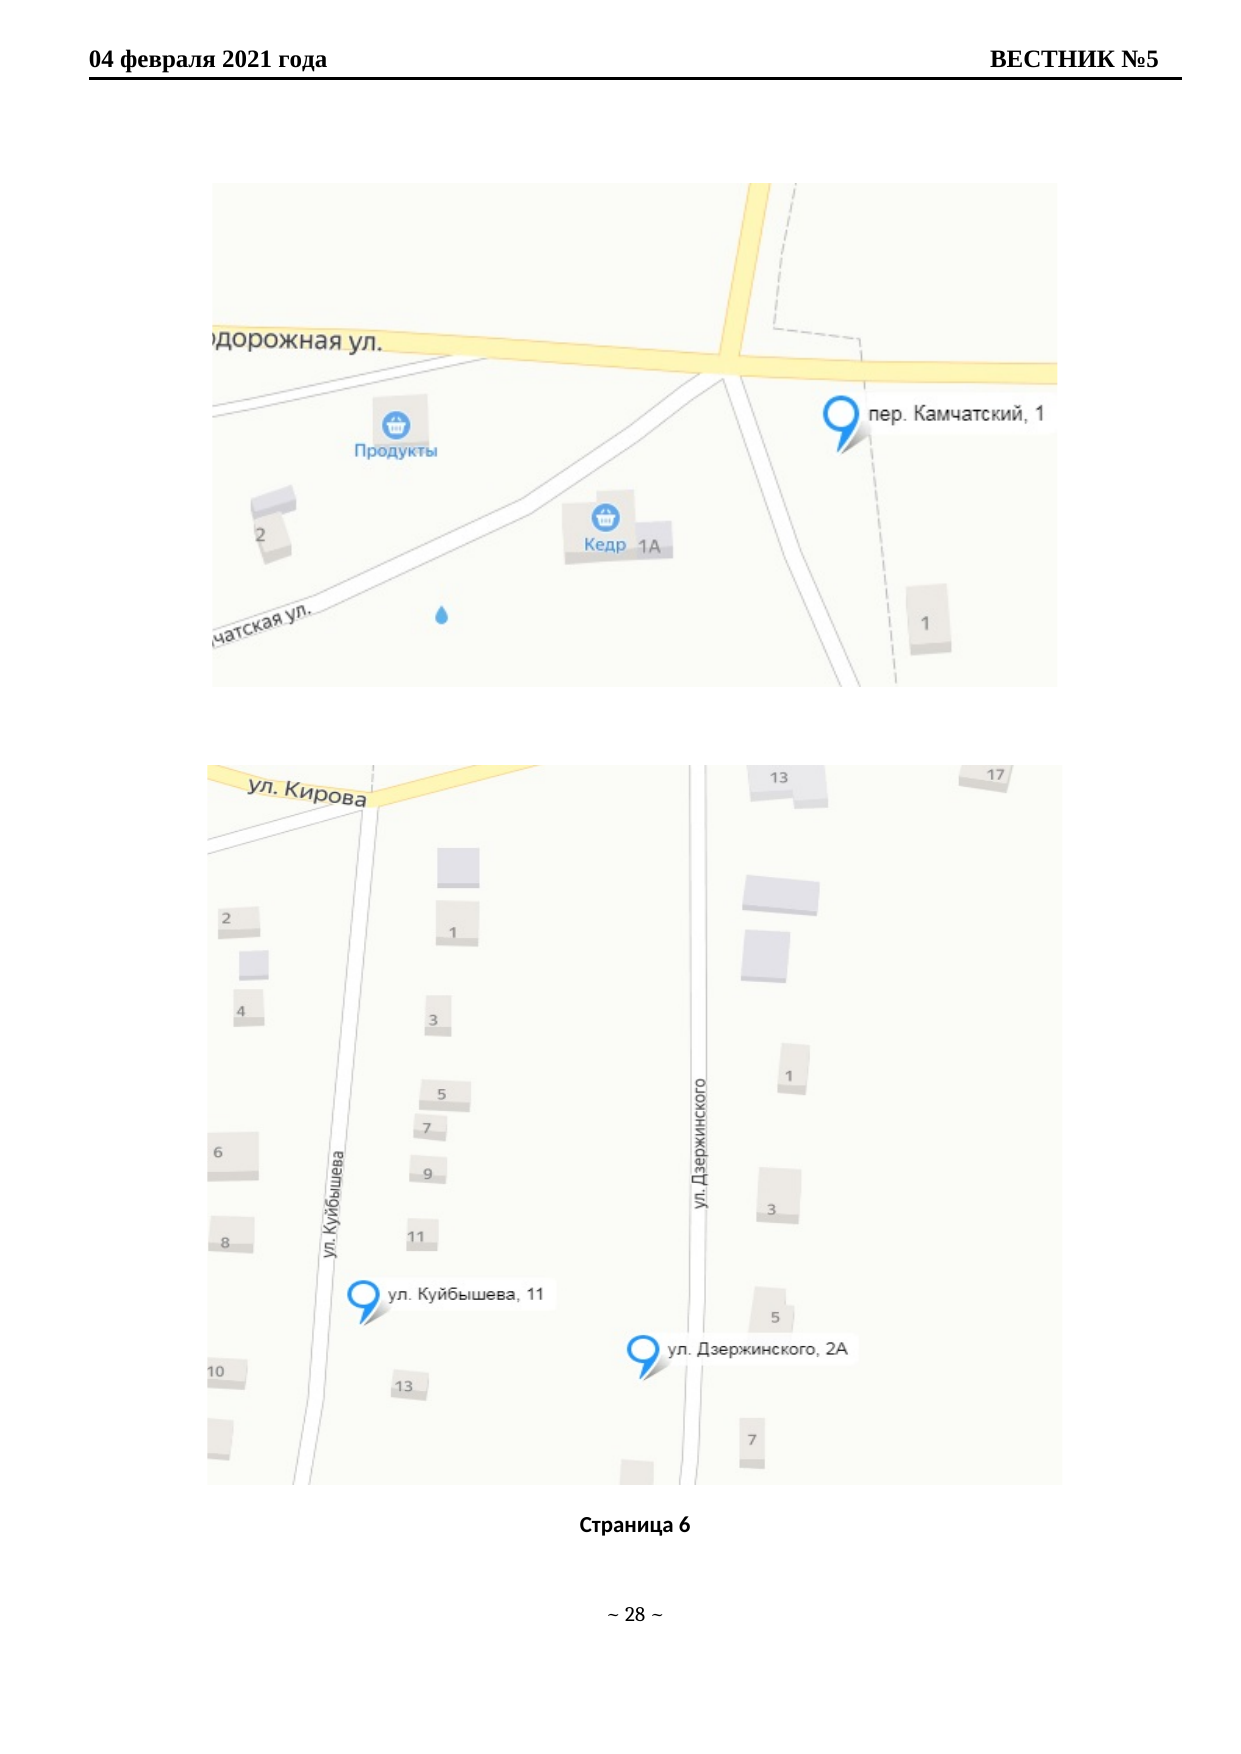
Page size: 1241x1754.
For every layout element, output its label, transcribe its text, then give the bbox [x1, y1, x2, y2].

text Страница 6 [89, 1510, 1181, 1538]
picture [212, 183, 1058, 687]
picture [207, 765, 1063, 1485]
